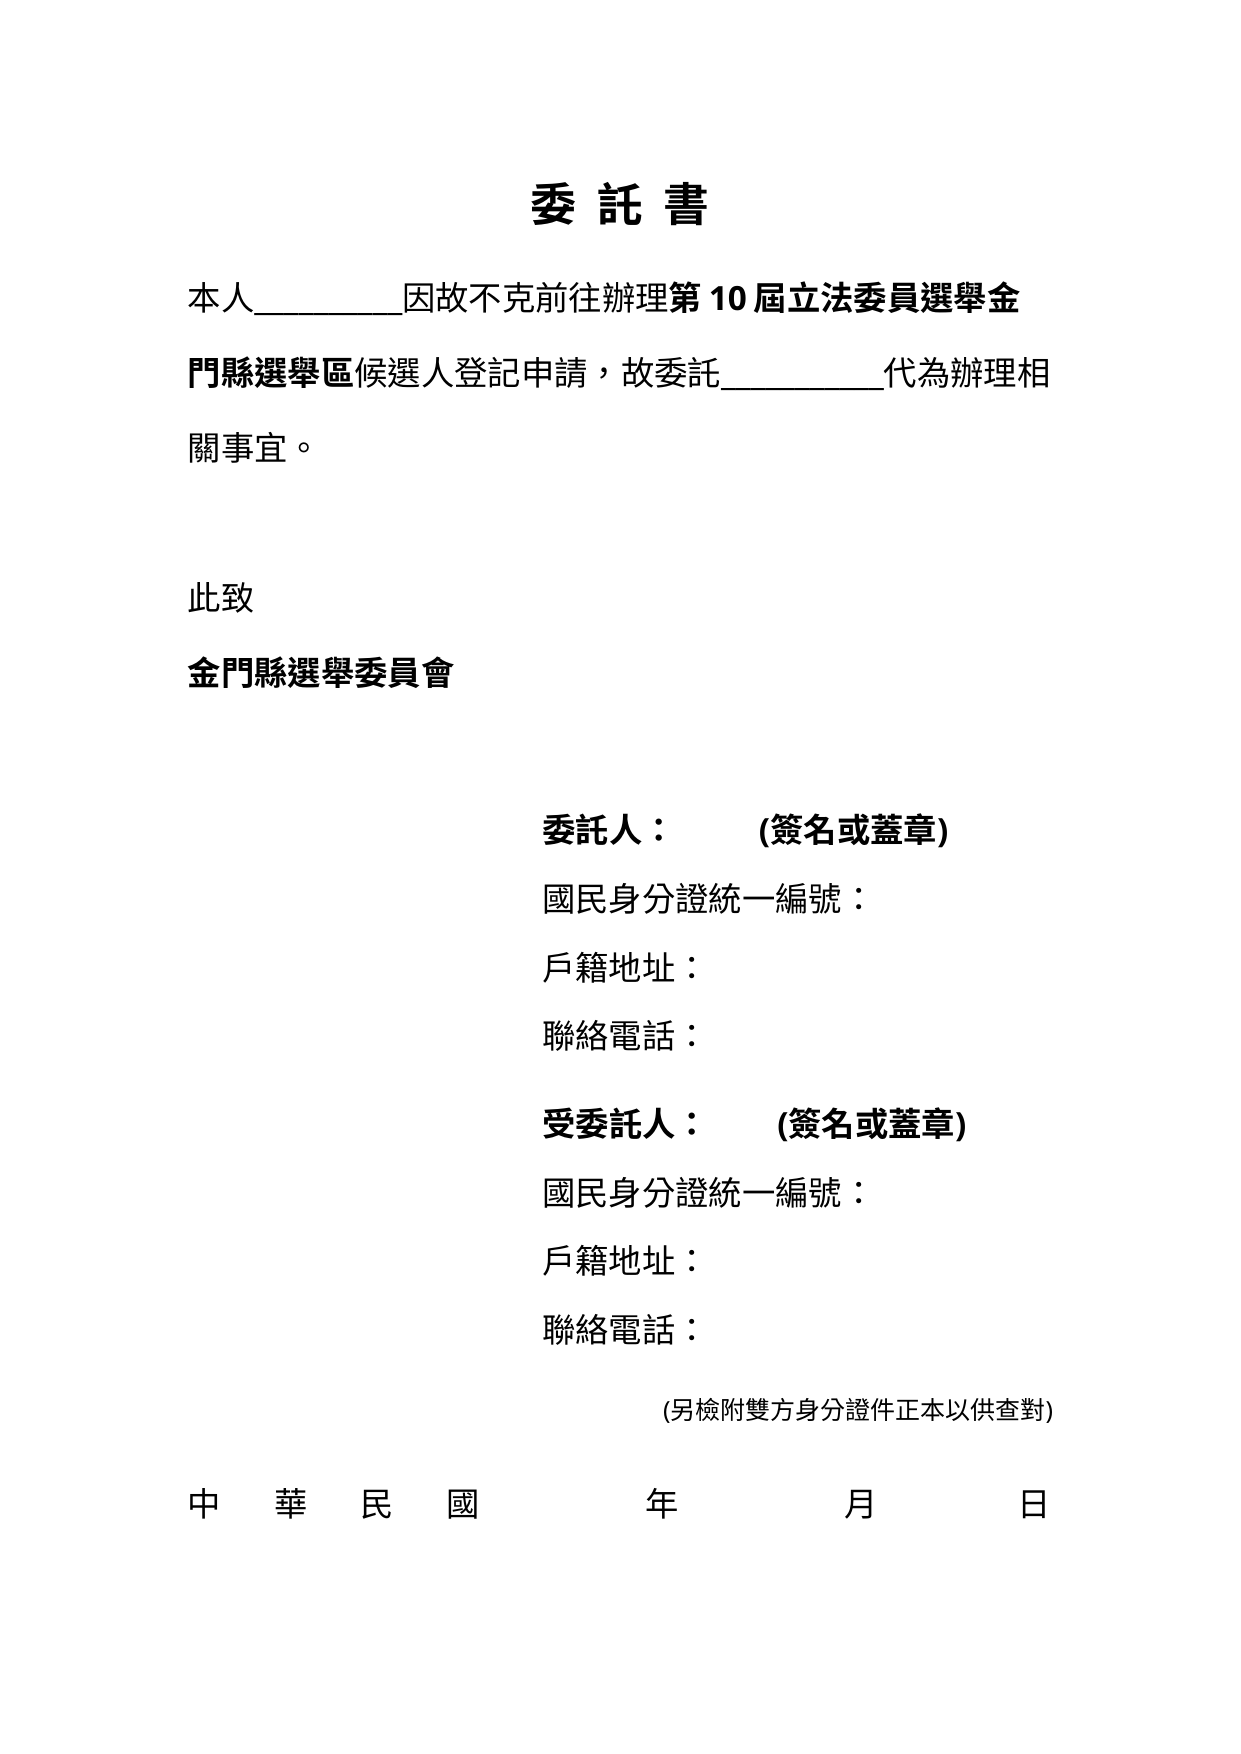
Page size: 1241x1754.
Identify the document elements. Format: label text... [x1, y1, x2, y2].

text 此致 [187, 558, 1053, 633]
text 聯絡電話： [187, 1302, 1053, 1352]
text 國民身分證統一編號： [187, 1164, 1053, 1214]
text 委託人： (簽名或蓋章) [187, 802, 1053, 852]
text (另檢附雙方身分證件正本以供查對) [187, 1389, 1053, 1427]
text 國民身分證統一編號： [187, 871, 1053, 921]
text 中 華 民 國 年 月 日 [187, 1464, 1053, 1539]
text 本人__________因故不克前往辦理第10屆立法委員選舉金門縣選舉區候選人登記申請，故委託___________代為辦理相關事宜。 [187, 258, 1053, 483]
text 受委託人： (簽名或蓋章) [187, 1096, 1053, 1146]
text 戶籍地址： [187, 939, 1053, 989]
text 戶籍地址： [187, 1233, 1053, 1283]
text 聯絡電話： [187, 1008, 1053, 1058]
text 金門縣選舉委員會 [187, 633, 1053, 708]
text 委 託 書 [187, 164, 1053, 239]
